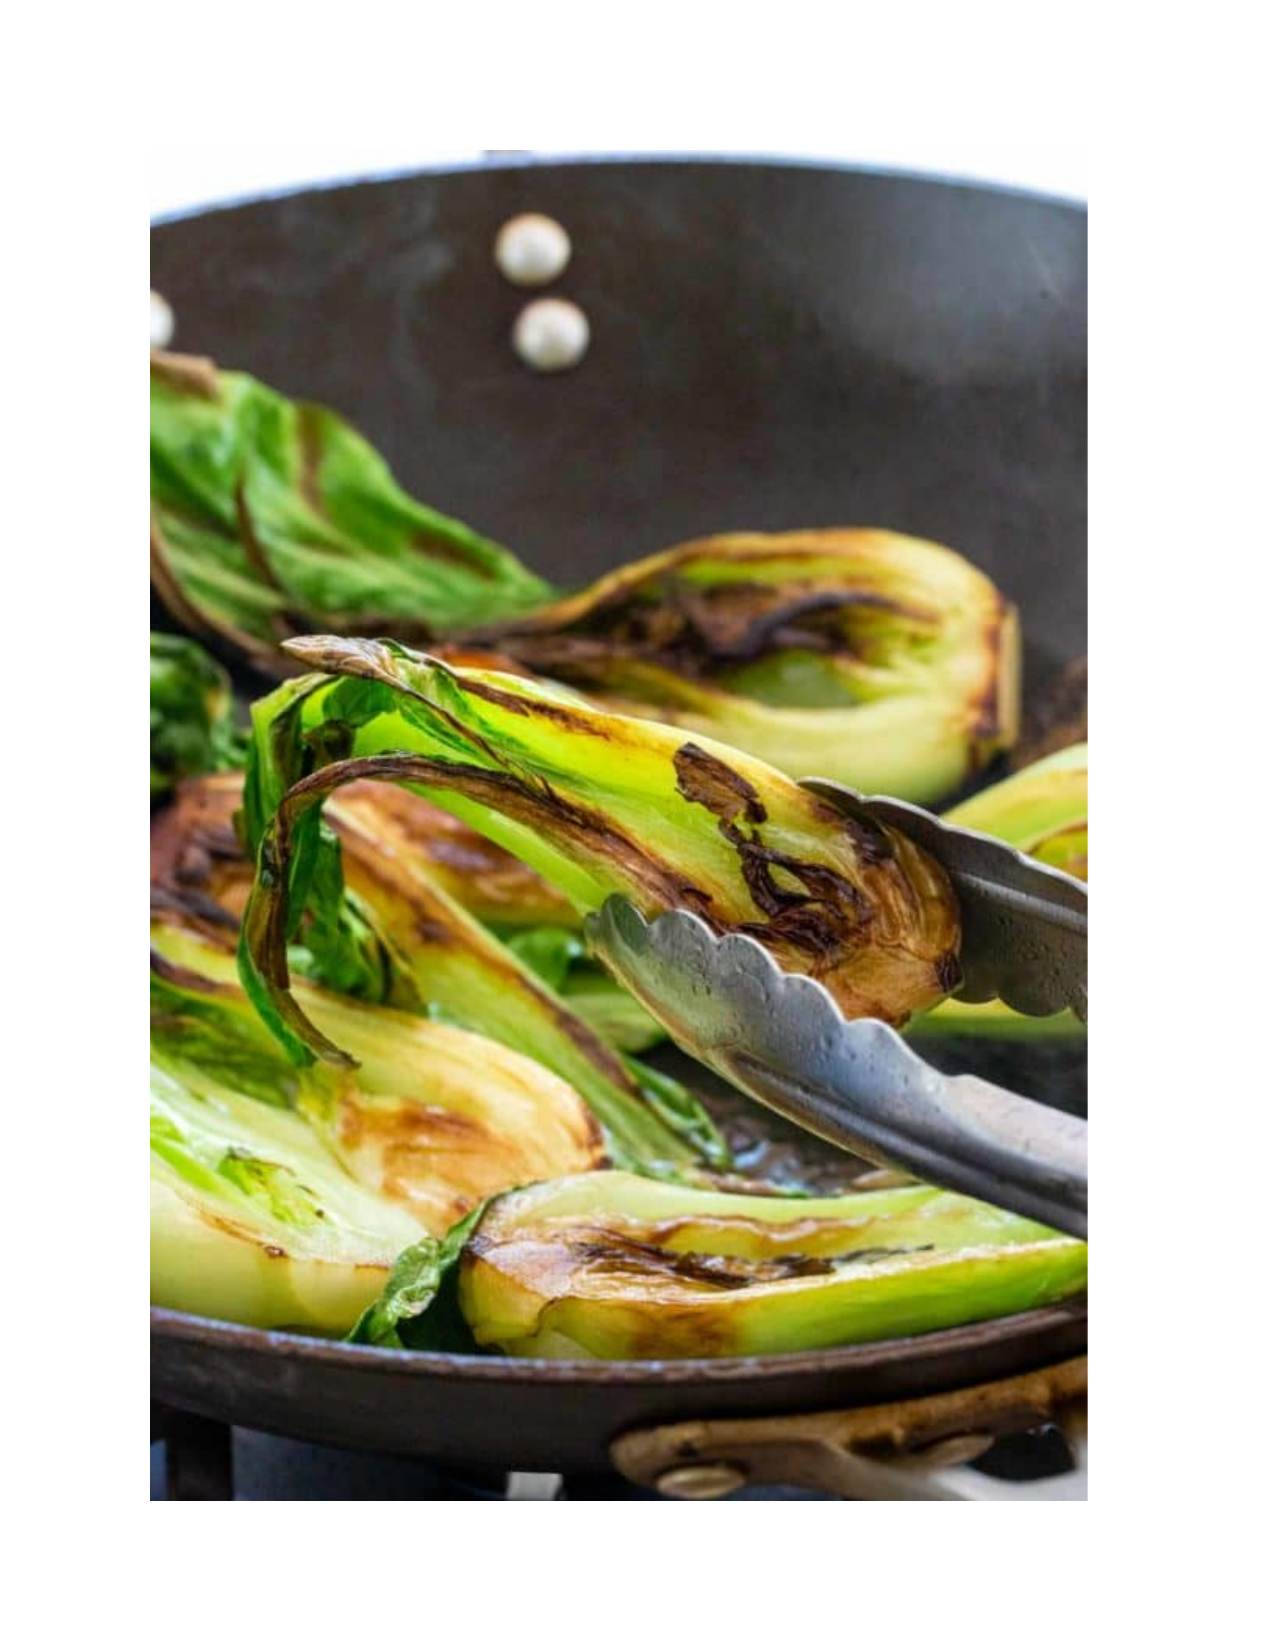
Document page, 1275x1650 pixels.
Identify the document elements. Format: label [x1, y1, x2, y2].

picture [150, 150, 1088, 1501]
